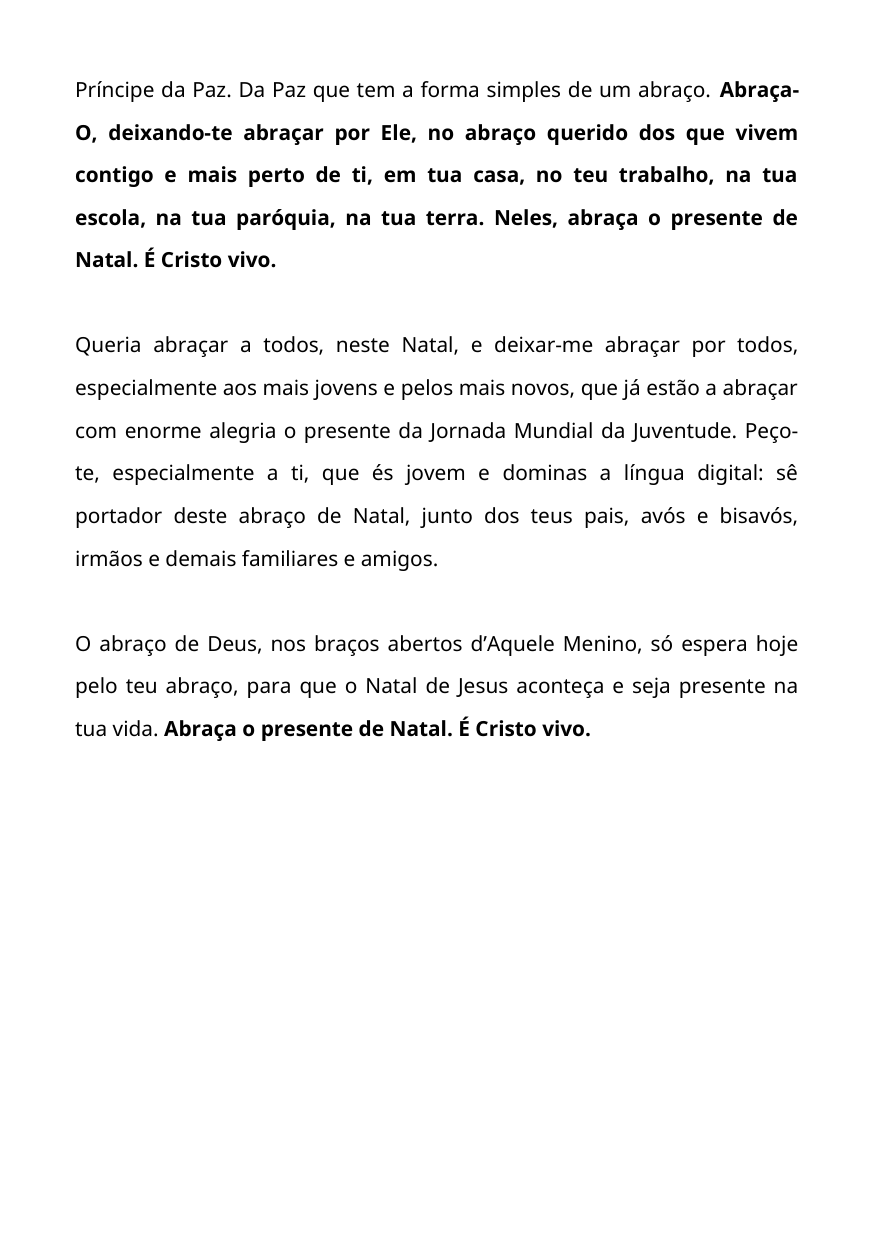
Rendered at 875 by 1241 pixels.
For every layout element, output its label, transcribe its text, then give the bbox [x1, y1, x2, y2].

text Queria abraçar a todos, neste Natal, e deixar-me abraçar por todos, especialmente aos mais jovens e pelos mais novos, que já estão a abraçar com enorme alegria o presente da Jornada Mundial da Juventude. Peço-te, especialmente a ti, que és jovem e dominas a língua digital: sê portador deste abraço de Natal, junto dos teus pais, avós e bisavós, irmãos e demais familiares e amigos. [75, 331, 799, 572]
text O abraço de Deus, nos braços abertos d’Aquele Menino, só espera hoje pelo teu abraço, para que o Natal de Jesus aconteça e seja presente na tua vida. Abraça o presente de Natal. É Cristo vivo. [75, 629, 799, 742]
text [75, 75, 799, 274]
